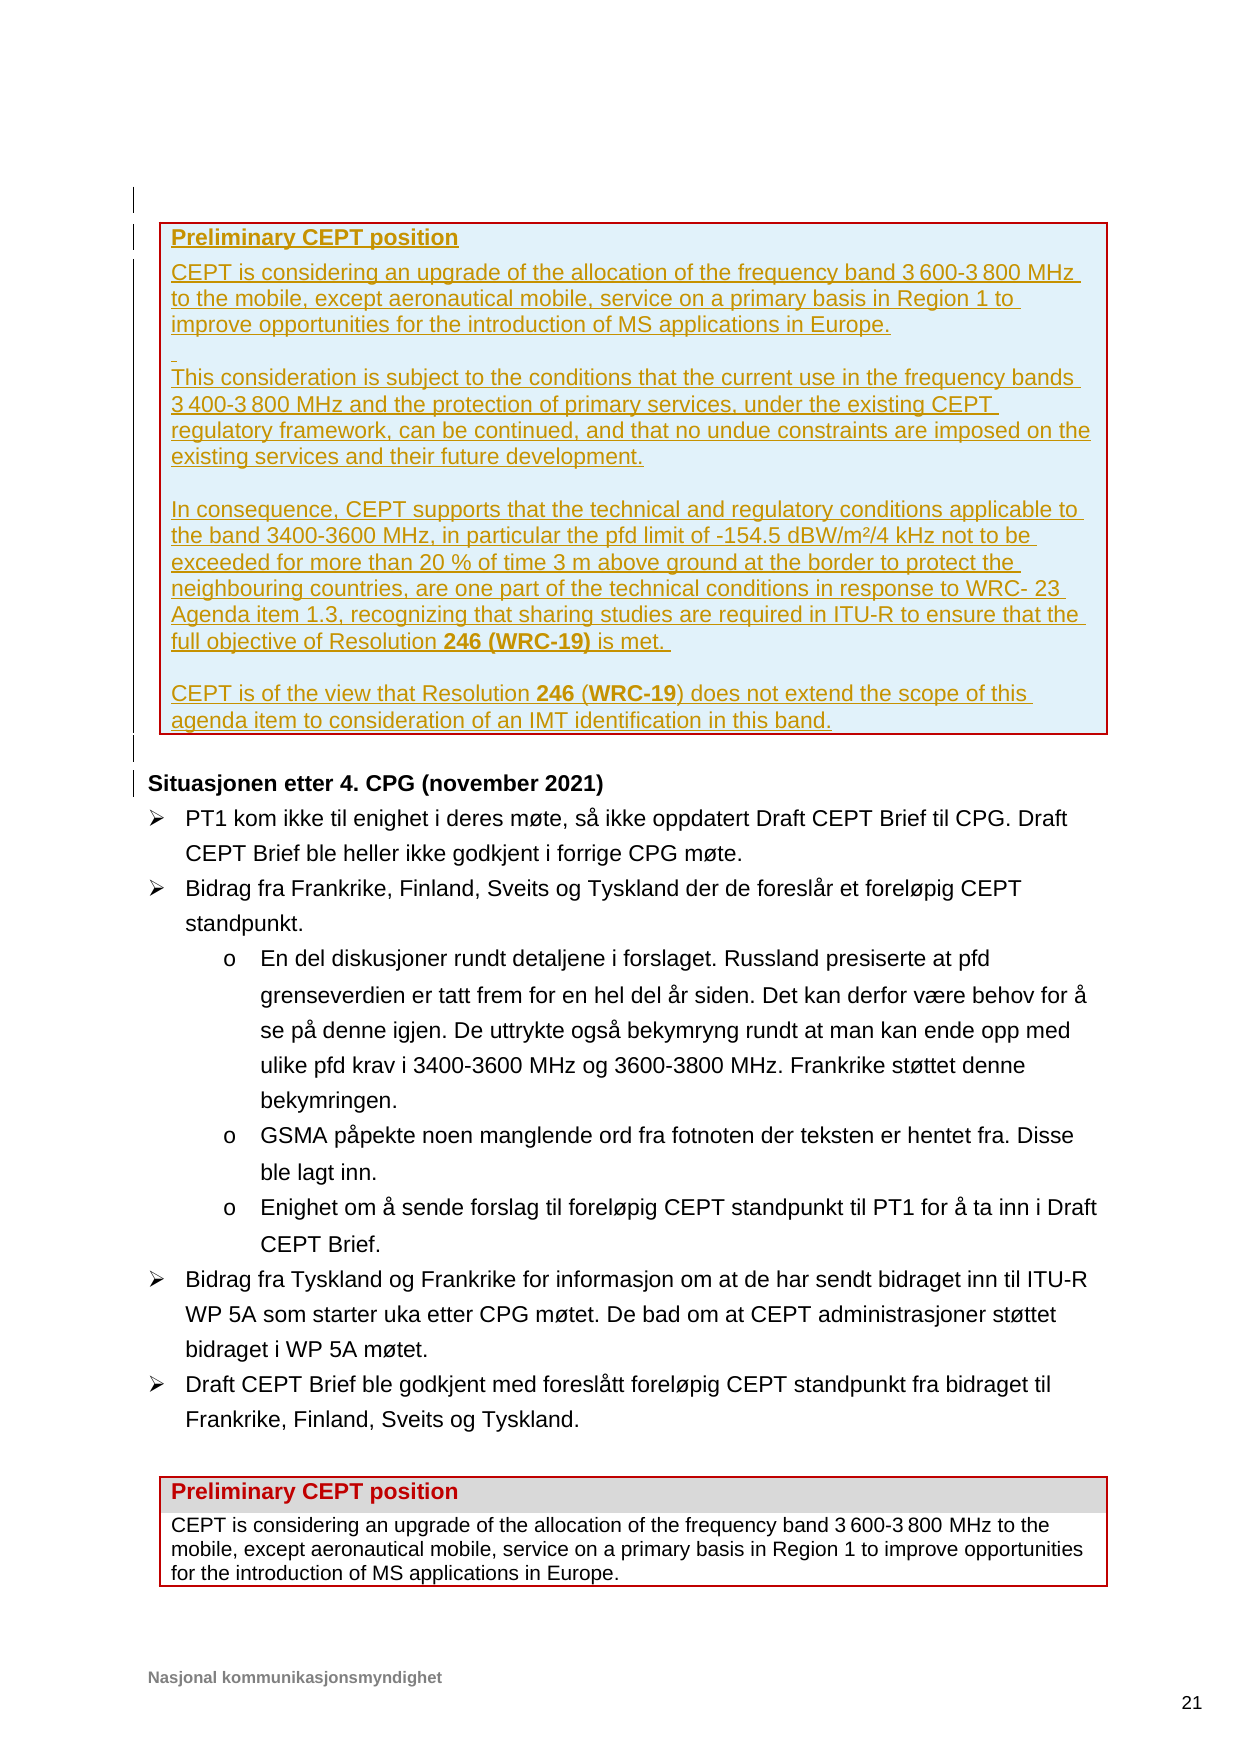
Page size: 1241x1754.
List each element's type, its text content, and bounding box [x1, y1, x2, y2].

table_header Preliminary CEPT position [161, 1478, 1106, 1513]
list GSMA påpekte noen manglende ord fra fotnoten der teksten er hentet fra. Disse ble lagt inn. [223, 1122, 1110, 1186]
list Draft CEPT Brief ble godkjent med foreslått foreløpig CEPT standpunkt fra bidraget til Frankrike, Finland, Sveits og Tyskland. [148, 1371, 1110, 1432]
text Situasjonen etter 4. CPG (november 2021) [148, 770, 1110, 797]
list Bidrag fra Tyskland og Frankrike for informasjon om at de har sendt bidraget inn til ITU-R WP 5A som starter uka etter CPG møtet. De bad om at CEPT administrasjoner støttet bidraget i WP 5A møtet. [148, 1266, 1110, 1362]
list Enighet om å sende forslag til foreløpig CEPT standpunkt til PT1 for å ta inn i Draft CEPT Brief. [223, 1194, 1110, 1257]
list En del diskusjoner rundt detaljene i forslaget. Russland presiserte at pfd grenseverdien er tatt frem for en hel del år siden. Det kan derfor være behov for å se på denne igjen. De uttrykte også bekymryng rundt at man kan ende opp med ulike pfd krav i 3400-3600 MHz og 3600-3800 MHz. Frankrike støttet denne bekymringen. [223, 945, 1110, 1113]
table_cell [161, 1513, 1106, 1585]
list Bidrag fra Frankrike, Finland, Sveits og Tyskland der de foreslår et foreløpig CEPT standpunkt. [148, 875, 1110, 937]
list PT1 kom ikke til enighet i deres møte, så ikke oppdatert Draft CEPT Brief til CPG. Draft CEPT Brief ble heller ikke godkjent i forrige CPG møte. [148, 805, 1110, 867]
